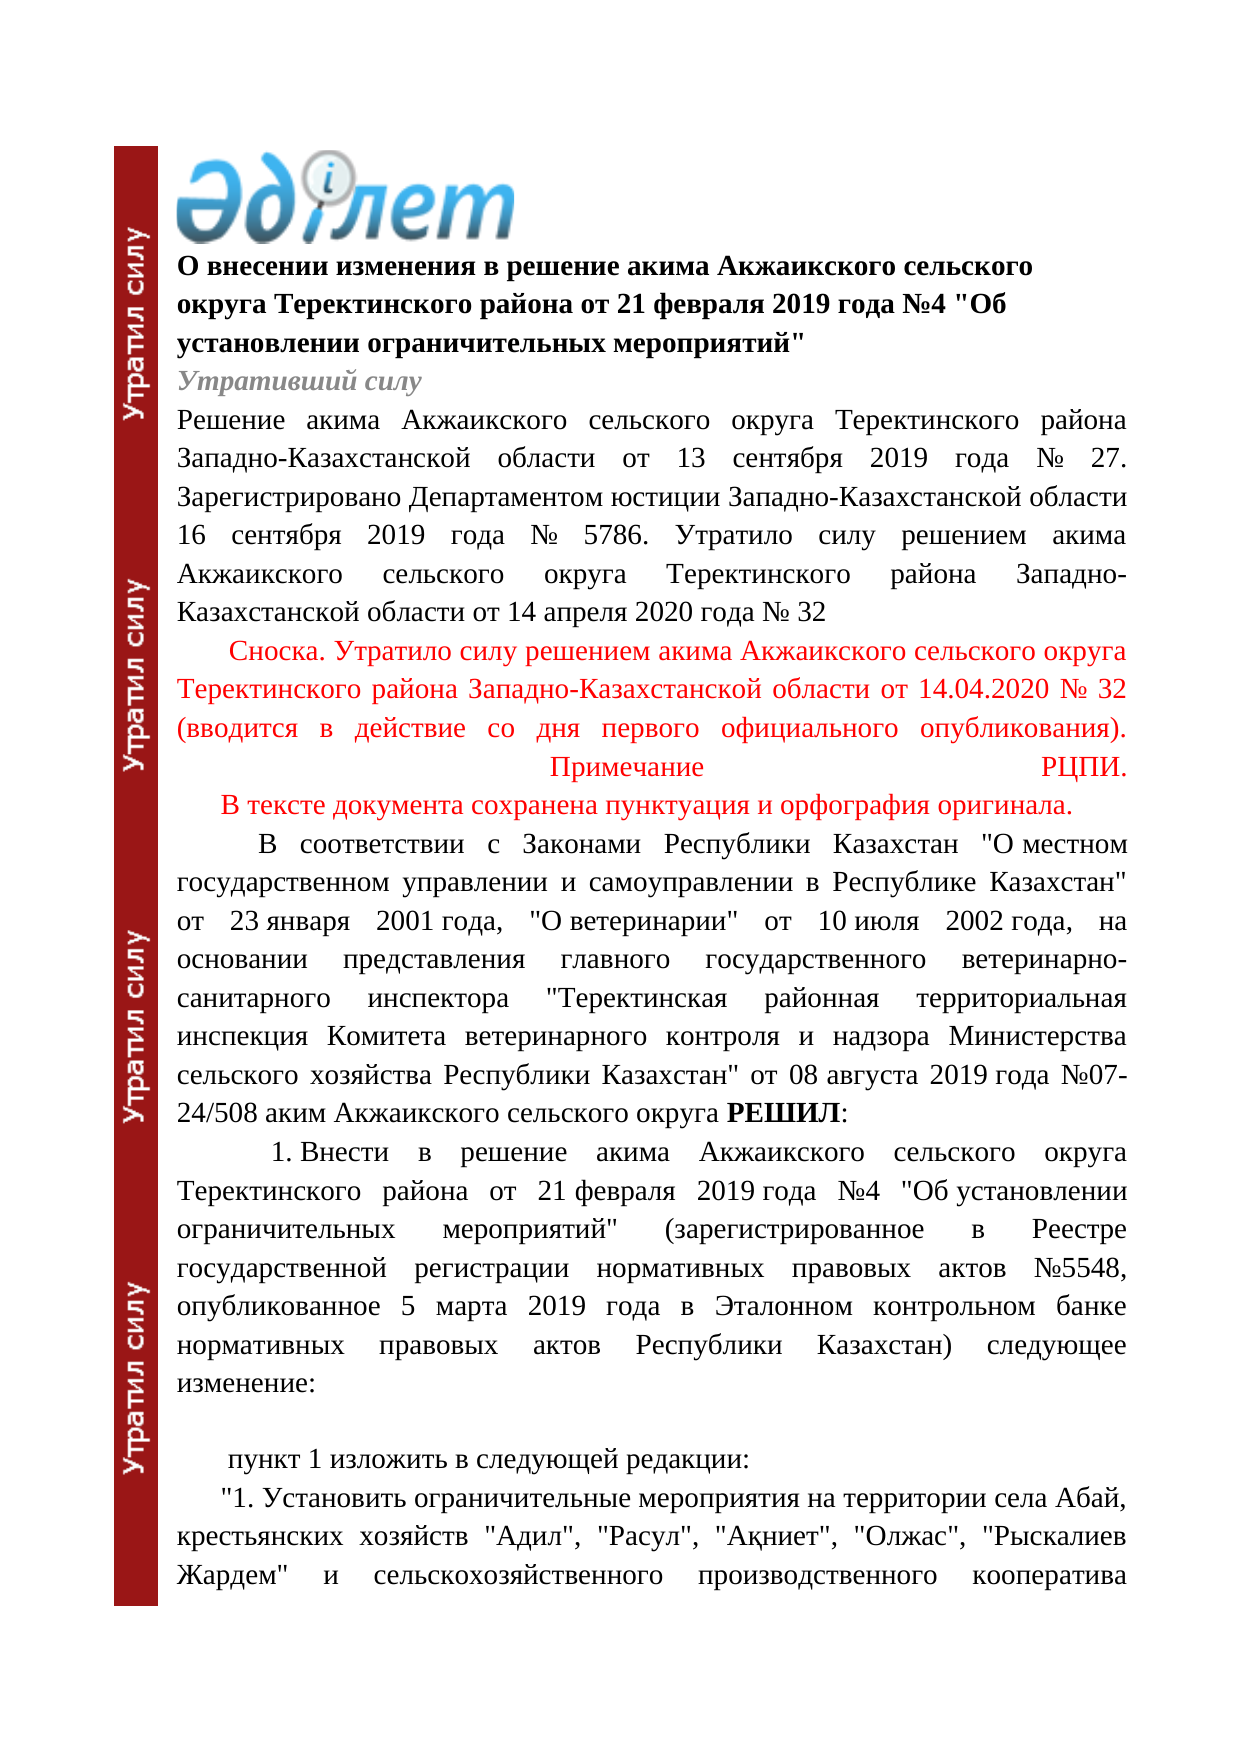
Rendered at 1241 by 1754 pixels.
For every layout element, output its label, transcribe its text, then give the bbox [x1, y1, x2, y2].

text пункт 1 изложить в следующей редакции: [112, 1441, 1128, 1475]
picture [114, 1399, 158, 1441]
picture [114, 1475, 158, 1480]
text В соответствии с Законами Республики Казахстан "О местном государственном управлении и самоуправлении в Республике Казахстан" от 23 января 2001 года, "О ветеринарии" от 10 июля 2002 года, на основании представления главного государственного ветеринарно-санитарного инспектора "Теректинская районная территориальная инспекция Комитета ветеринарного контроля и надзора Министерства сельского хозяйства Республики Казахстан" от 08 августа 2019 года №07-24/508 аким Акжаикского сельского округа РЕШИЛ: [112, 826, 1128, 1129]
picture [114, 146, 158, 248]
picture [114, 1590, 158, 1606]
text Утративший силу [112, 363, 1128, 397]
text Решение акима Акжаикского сельского округа Теректинского района Западно-Казахстанской области от 13 сентября 2019 года № 27. Зарегистрировано Департаментом юстиции Западно-Казахстанской области 16 сентября 2019 года № 5786. Утратило силу решением акима Акжаикского сельского округа Теректинского района Западно-Казахстанской области от 14 апреля 2020 года № 32 [112, 402, 1128, 628]
picture [114, 397, 158, 402]
text О внесении изменения в решение акима Акжаикского сельского округа Теректинского района от 21 февраля 2019 года №4 "Об установлении ограничительных мероприятий" [112, 248, 1128, 358]
picture [114, 821, 158, 826]
text 1. Внести в решение акима Акжаикского сельского округа Теректинского района от 21 февраля 2019 года №4 "Об установлении ограничительных мероприятий" (зарегистрированное в Реестре государственной регистрации нормативных правовых актов №5548, опубликованное 5 марта 2019 года в Эталонном контрольном банке нормативных правовых актов Республики Казахстан) следующее изменение: [112, 1134, 1128, 1399]
picture [114, 1129, 158, 1134]
picture [114, 628, 158, 633]
picture [114, 358, 158, 363]
picture [176, 150, 515, 244]
text Сноска. Утратило силу решением акима Акжаикского сельского округа Теректинского района Западно-Казахстанской области от 14.04.2020 № 32 (вводится в действие со дня первого официального опубликования). Примечание РЦПИ. В тексте документа сохранена пунктуация и орфография оригинала. [112, 633, 1128, 821]
